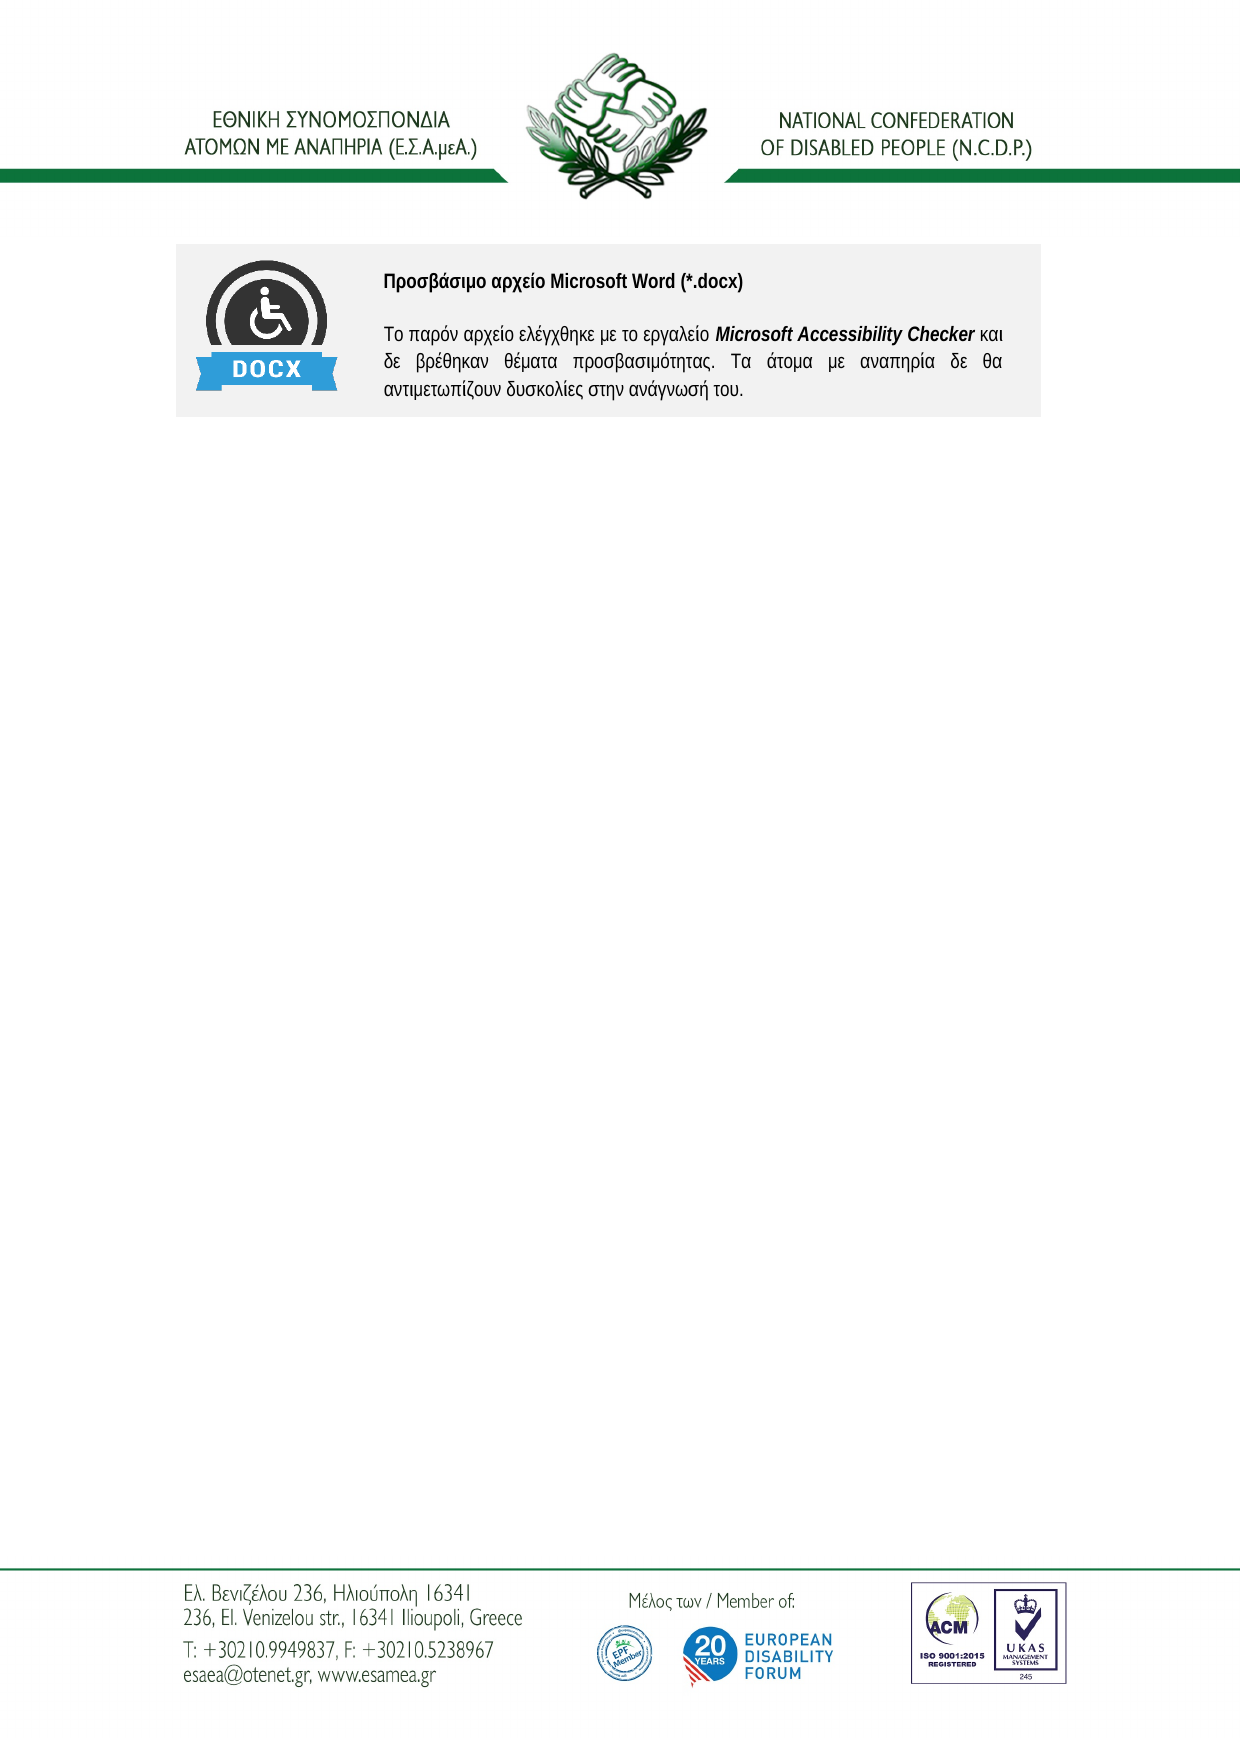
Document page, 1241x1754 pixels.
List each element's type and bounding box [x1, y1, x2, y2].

picture [192, 250, 342, 401]
picture [0, 0, 1240, 237]
picture [0, 1556, 1240, 1738]
